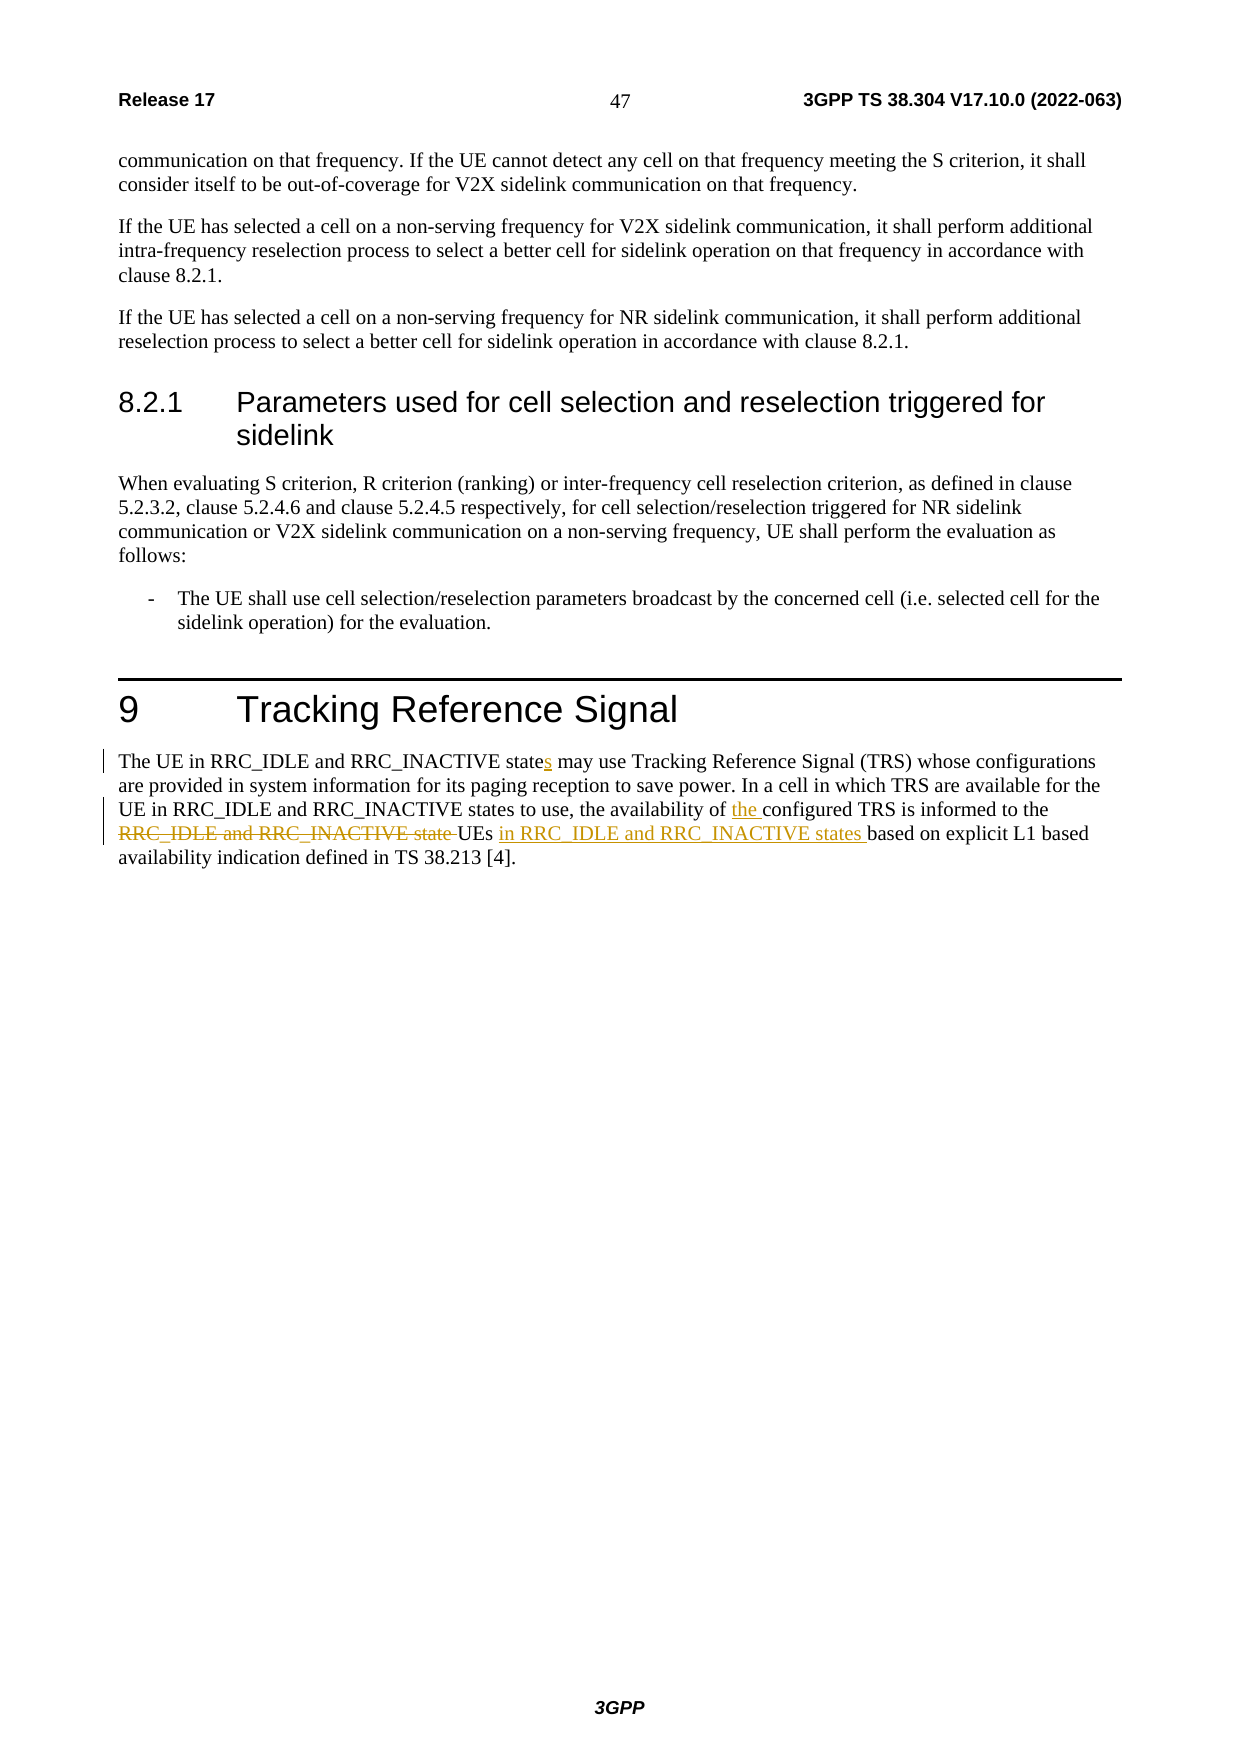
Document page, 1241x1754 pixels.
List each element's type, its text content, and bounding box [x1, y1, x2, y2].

subtitle 8.2.1 Parameters used for cell selection and reselection triggered for sidelink [118, 385, 1122, 452]
text - The UE shall use cell selection/reselection parameters broadcast by the concerned cell (i.e. selected cell for the sidelink operation) for the evaluation. [148, 586, 1122, 634]
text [118, 147, 1122, 196]
text The UE in RRC_IDLE and RRC_INACTIVE state may use Tracking Reference Signal (TRS) whose configurations are provided in system information for its paging reception to save power. In a cell in which TRS are available for the UE in RRC_IDLE and RRC_INACTIVE states to use, the availability of configured TRS is informed to the UEs based on explicit L1 based availability indication defined in TS 38.213 [4]. [118, 749, 1122, 869]
text When evaluating S criterion, R criterion (ranking) or inter-frequency cell reselection criterion, as defined in clause 5.2.3.2, clause 5.2.4.6 and clause 5.2.4.5 respectively, for cell selection/reselection triggered for NR sidelink communication or V2X sidelink communication on a non-serving frequency, UE shall perform the evaluation as follows: [118, 471, 1122, 567]
text If the UE has selected a cell on a non-serving frequency for NR sidelink communication, it shall perform additional reselection process to select a better cell for sidelink operation in accordance with clause 8.2.1. [118, 305, 1122, 353]
text If the UE has selected a cell on a non-serving frequency for V2X sidelink communication, it shall perform additional intra-frequency reselection process to select a better cell for sidelink operation on that frequency in accordance with clause 8.2.1. [118, 214, 1122, 287]
subtitle 9 Tracking Reference Signal [118, 681, 1122, 730]
